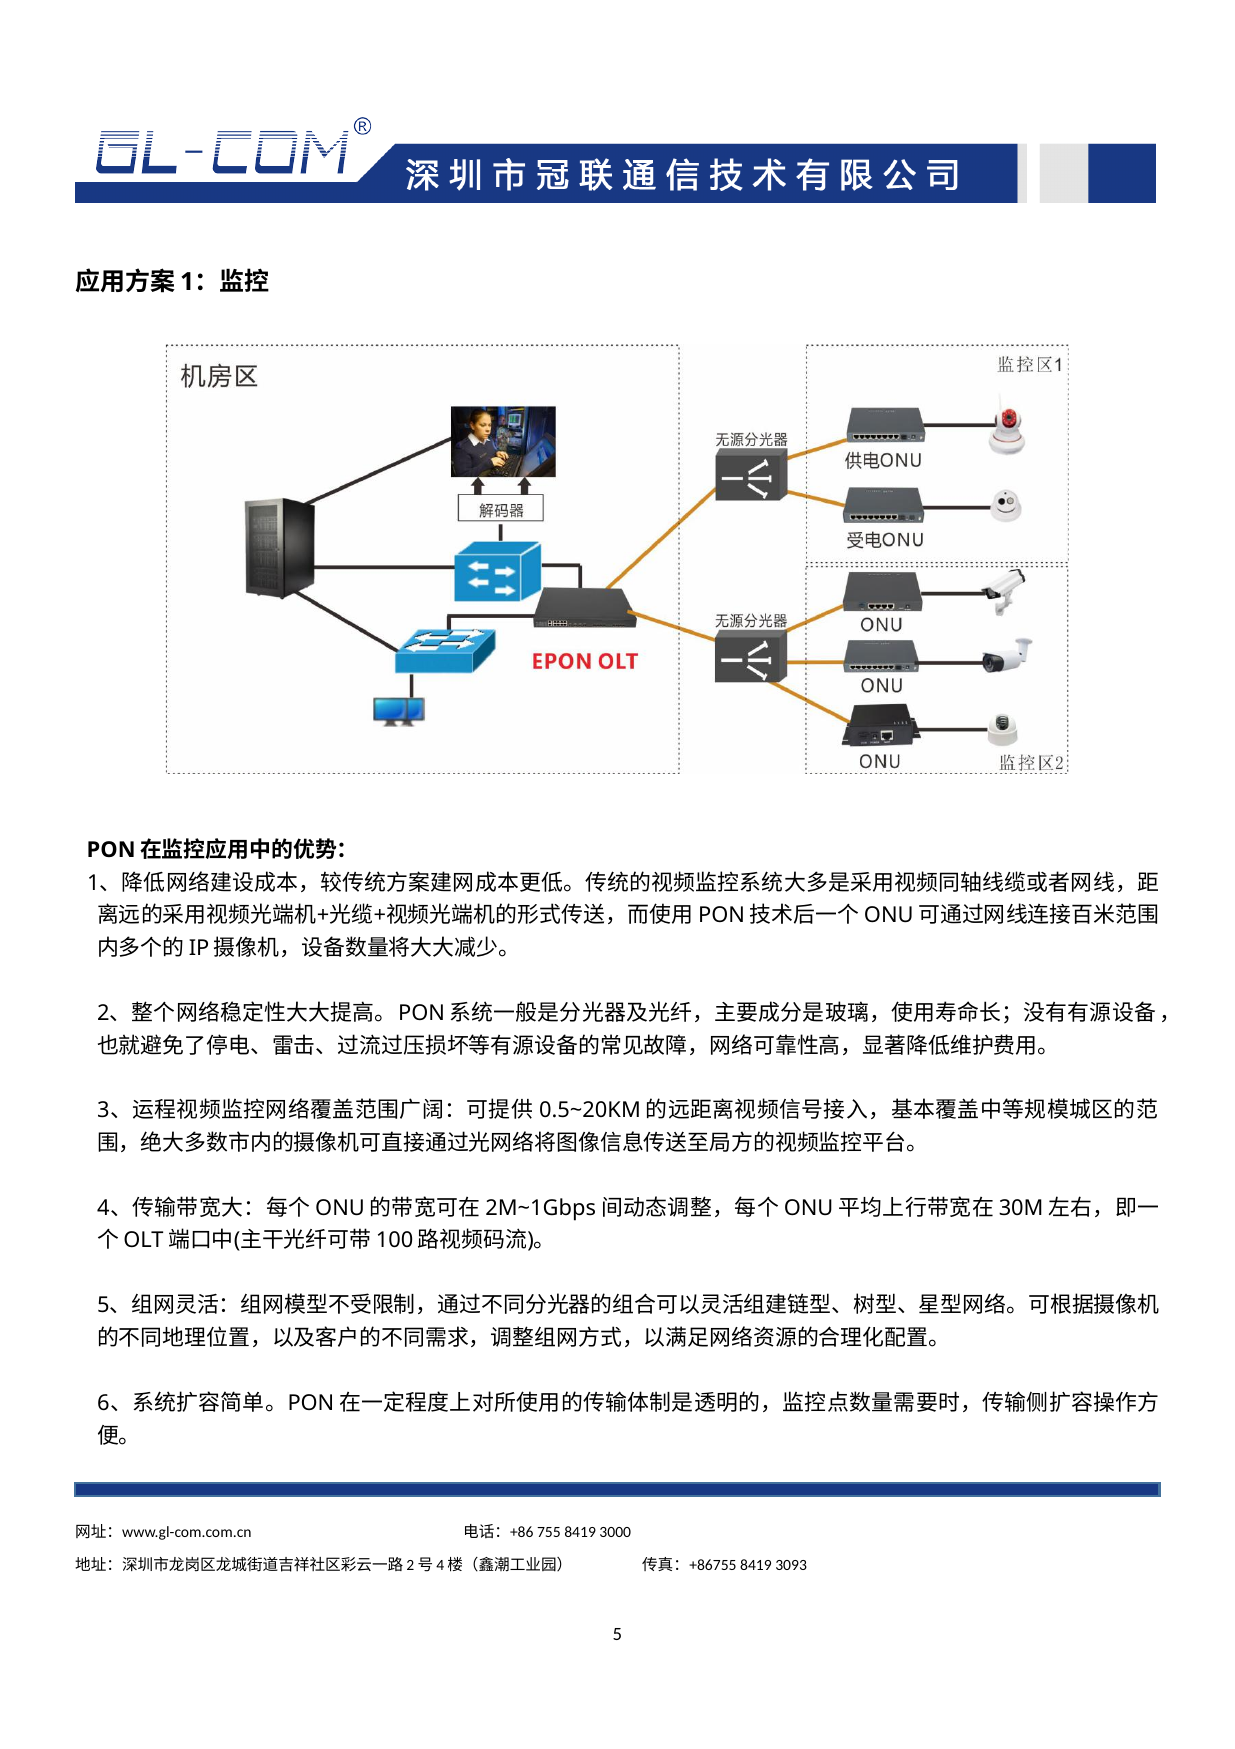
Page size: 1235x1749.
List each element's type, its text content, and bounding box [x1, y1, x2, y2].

text 4、传输带宽大：每个ONU的带宽可在2M~1Gbps间动态调整，每个ONU平均上行带宽在30M左右，即一个OLT端口中(主干光纤可带100路视频码流)。 [75, 1157, 1159, 1255]
text 2、整个网络稳定性大大提高。PON系统一般是分光器及光纤，主要成分是玻璃，使用寿命长；没有有源设备，也就避免了停电、雷击、过流过压损坏等有源设备的常见故障，网络可靠性高，显著降低维护费用。 [75, 962, 1159, 1060]
text PON在监控应用中的优势： [75, 832, 1159, 865]
text 3、运程视频监控网络覆盖范围广阔：可提供0.5~20KM的远距离视频信号接入，基本覆盖中等规模城区的范围，绝大多数市内的摄像机可直接通过光网络将图像信息传送至局方的视频监控平台。 [75, 1060, 1159, 1157]
text 5、组网灵活：组网模型不受限制，通过不同分光器的组合可以灵活组建链型、树型、星型网络。可根据摄像机的不同地理位置，以及客户的不同需求，调整组网方式，以满足网络资源的合理化配置。 [75, 1255, 1159, 1352]
picture [165, 344, 1069, 774]
picture [75, 117, 1156, 203]
text 应用方案1：监控 [75, 247, 1159, 312]
text 1、降低网络建设成本，较传统方案建网成本更低。传统的视频监控系统大多是采用视频同轴线缆或者网线，距离远的采用视频光端机+光缆+视频光端机的形式传送，而使用PON技术后一个ONU可通过网线连接百米范围内多个的IP摄像机，设备数量将大大减少。 [75, 865, 1159, 962]
text 6、系统扩容简单。PON在一定程度上对所使用的传输体制是透明的，监控点数量需要时，传输侧扩容操作方便。 [75, 1352, 1159, 1450]
text 网址：www.gl-com.com.cn 电话：+86 755 8419 3000 [75, 1515, 1159, 1547]
text 地址：深圳市龙岗区龙城街道吉祥社区彩云一路2号4楼（鑫潮工业园） 传真：+86755 8419 3093 [75, 1547, 1159, 1580]
